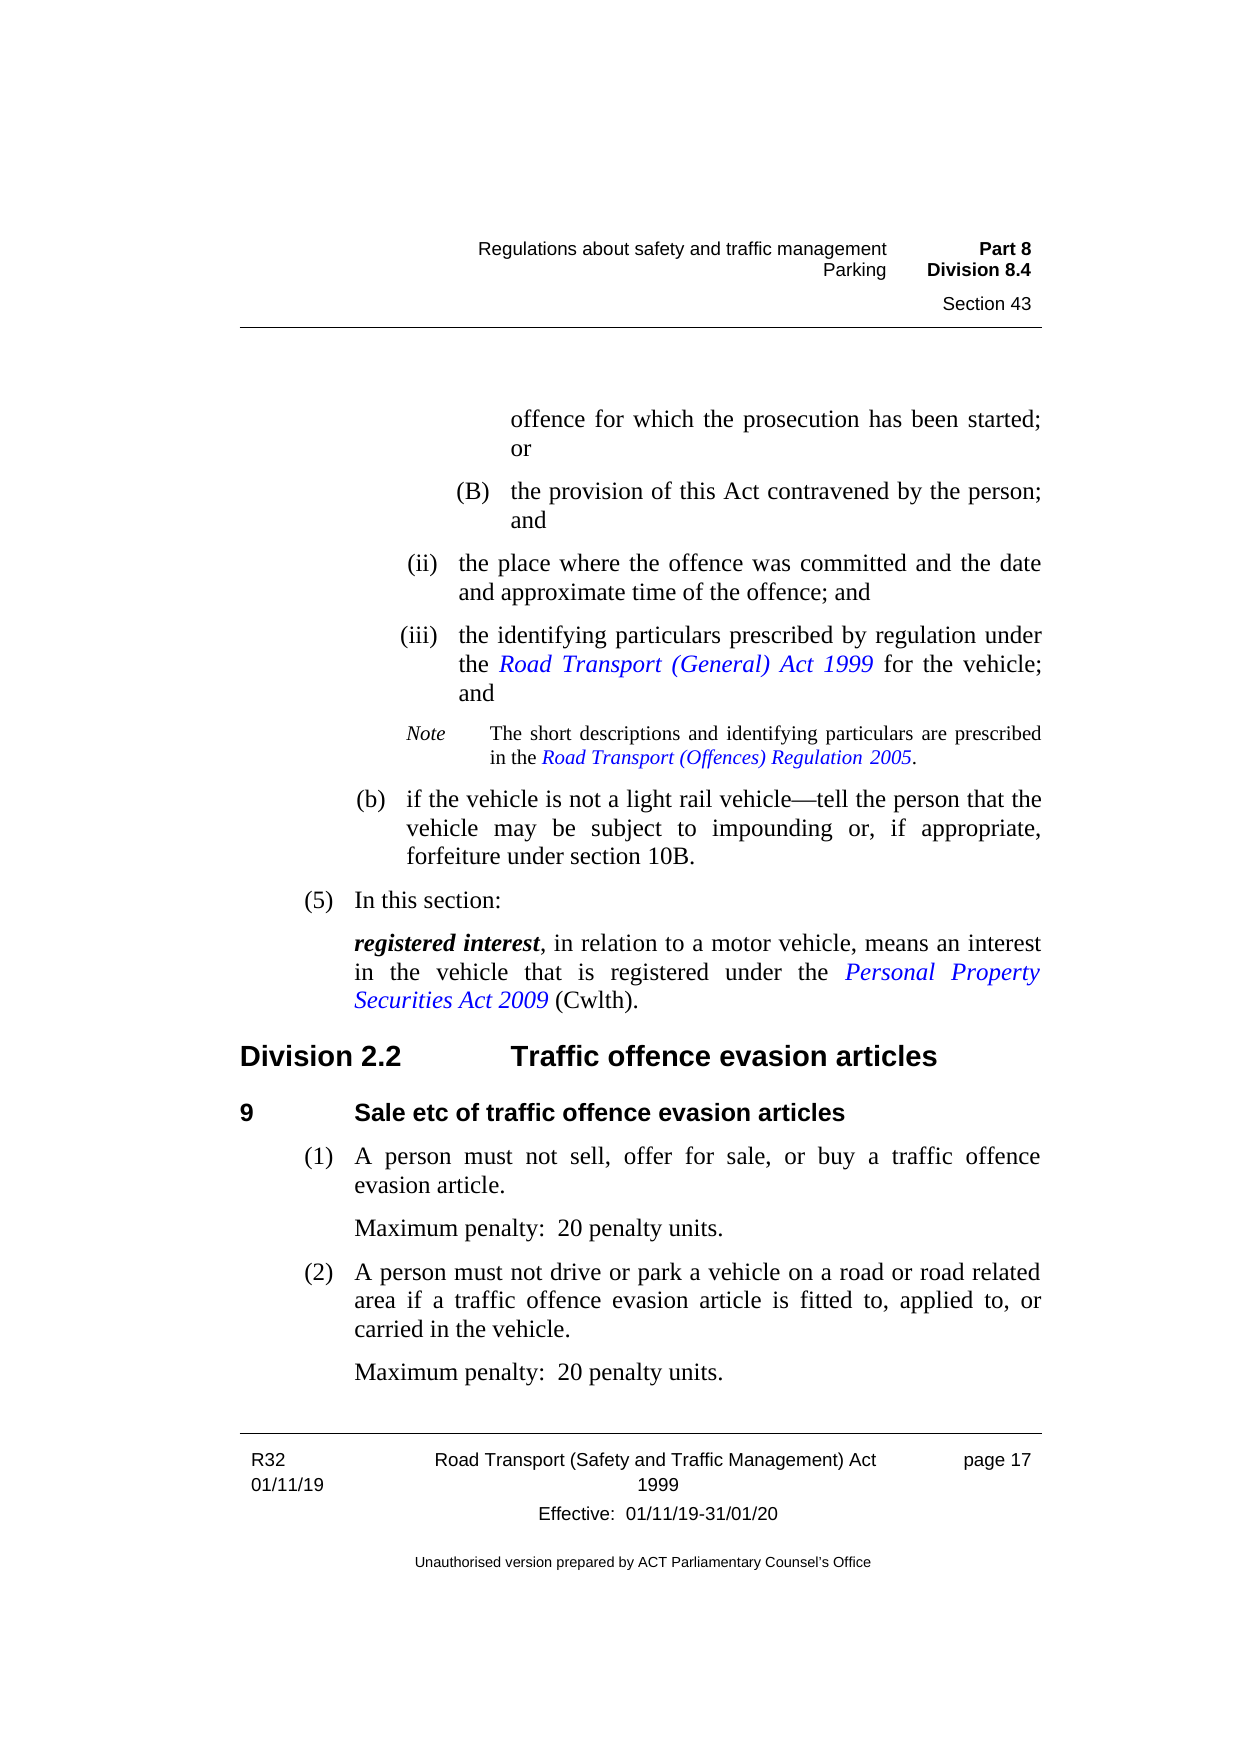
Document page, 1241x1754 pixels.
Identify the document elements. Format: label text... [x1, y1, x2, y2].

text (ii) the place where the offence was committed and the date and approximate time of the offence; and [239, 548, 1042, 606]
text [239, 404, 1042, 462]
text 9 Sale etc of traffic offence evasion articles [239, 1098, 1042, 1127]
text Maximum penalty: 20 penalty units. [354, 1357, 1042, 1386]
text (2) A person must not drive or park a vehicle on a road or road related area if a traffic offence evasion article is fitted to, applied to, or carried in the vehicle. [239, 1257, 1042, 1343]
text Note The short descriptions and identifying particulars are prescribed in the Road Transport (Offences) Regulation 2005. [406, 721, 1042, 769]
text Maximum penalty: 20 penalty units. [354, 1213, 1042, 1242]
text (B) the provision of this Act contravened by the person; and [239, 476, 1042, 534]
text (iii) the identifying particulars prescribed by regulation under the Road Transport (General) Act 1999 for the vehicle; and [239, 620, 1042, 707]
text (5) In this section: [239, 885, 1042, 913]
text registered interest, in relation to a motor vehicle, means an interest in the vehicle that is registered under the Personal Property Securities Act 2009 (Cwlth). [354, 928, 1042, 1014]
text Division 2.2 Traffic offence evasion articles [239, 1039, 1042, 1073]
text (1) A person must not sell, offer for sale, or buy a traffic offence evasion article. [239, 1141, 1042, 1199]
text (b) if the vehicle is not a light rail vehicle—tell the person that the vehicle may be subject to impounding or, if appropriate, forfeiture under section 10B. [239, 784, 1042, 870]
